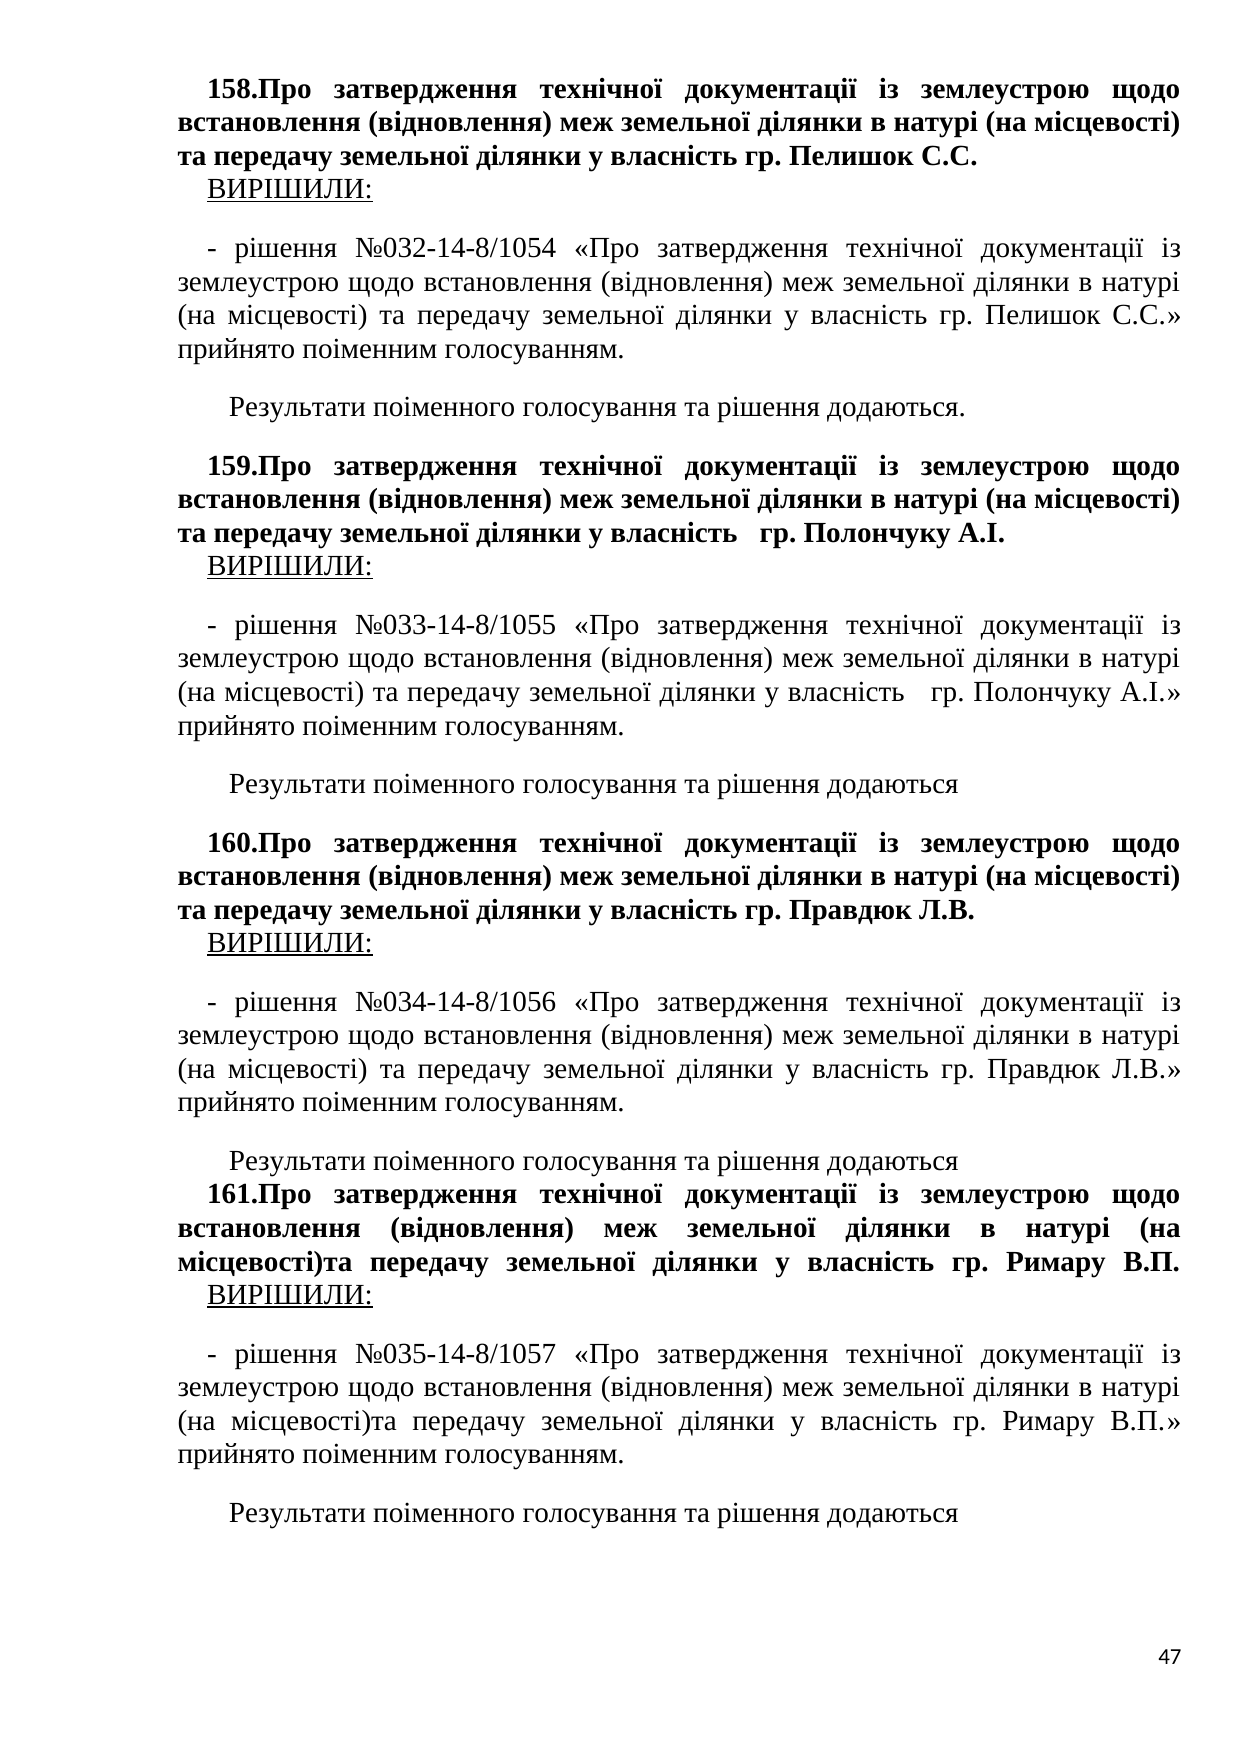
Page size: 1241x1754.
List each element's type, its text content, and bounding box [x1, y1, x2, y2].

text - рішення №035-14-8/1057 «Про затвердження технічної документації із землеустрою щодо встановлення (відновлення) меж земельної ділянки в натурі (на місцевості)та передачу земельної ділянки у власність гр. Римару В.П.» прийнято поіменним голосуванням. [177, 1336, 1181, 1470]
text 160.Про затвердження технічної документації із землеустрою щодо встановлення (відновлення) меж земельної ділянки в натурі (на місцевості) та передачу земельної ділянки у власність гр. Правдюк Л.В. [177, 825, 1181, 925]
text Результати поіменного голосування та рішення додаються [177, 766, 1181, 800]
text 159.Про затвердження технічної документації із землеустрою щодо встановлення (відновлення) меж земельної ділянки в натурі (на місцевості) та передачу земельної ділянки у власність гр. Полончуку А.І. [177, 448, 1181, 548]
text Результати поіменного голосування та рішення додаються. [177, 389, 1181, 423]
text 158.Про затвердження технічної документації із землеустрою щодо встановлення (відновлення) меж земельної ділянки в натурі (на місцевості) та передачу земельної ділянки у власність гр. Пелишок С.С. [177, 71, 1181, 172]
text 161.Про затвердження технічної документації із землеустрою щодо встановлення (відновлення) меж земельної ділянки в натурі (на місцевості)та передачу земельної ділянки у власність гр. Римару В.П. ВИРІШИЛИ: [177, 1177, 1181, 1311]
text - рішення №033-14-8/1055 «Про затвердження технічної документації із землеустрою щодо встановлення (відновлення) меж земельної ділянки в натурі (на місцевості) та передачу земельної ділянки у власність гр. Полончуку А.І.» прийнято поіменним голосуванням. [177, 607, 1181, 741]
text ВИРІШИЛИ: [177, 548, 1181, 582]
text - рішення №034-14-8/1056 «Про затвердження технічної документації із землеустрою щодо встановлення (відновлення) меж земельної ділянки в натурі (на місцевості) та передачу земельної ділянки у власність гр. Правдюк Л.В.» прийнято поіменним голосуванням. [177, 984, 1181, 1118]
text - рішення №032-14-8/1054 «Про затвердження технічної документації із землеустрою щодо встановлення (відновлення) меж земельної ділянки в натурі (на місцевості) та передачу земельної ділянки у власність гр. Пелишок С.С.» прийнято поіменним голосуванням. [177, 230, 1181, 364]
text ВИРІШИЛИ: [177, 172, 1181, 205]
text ВИРІШИЛИ: [177, 925, 1181, 959]
text Результати поіменного голосування та рішення додаються [177, 1495, 1181, 1528]
text Результати поіменного голосування та рішення додаються [177, 1143, 1181, 1177]
